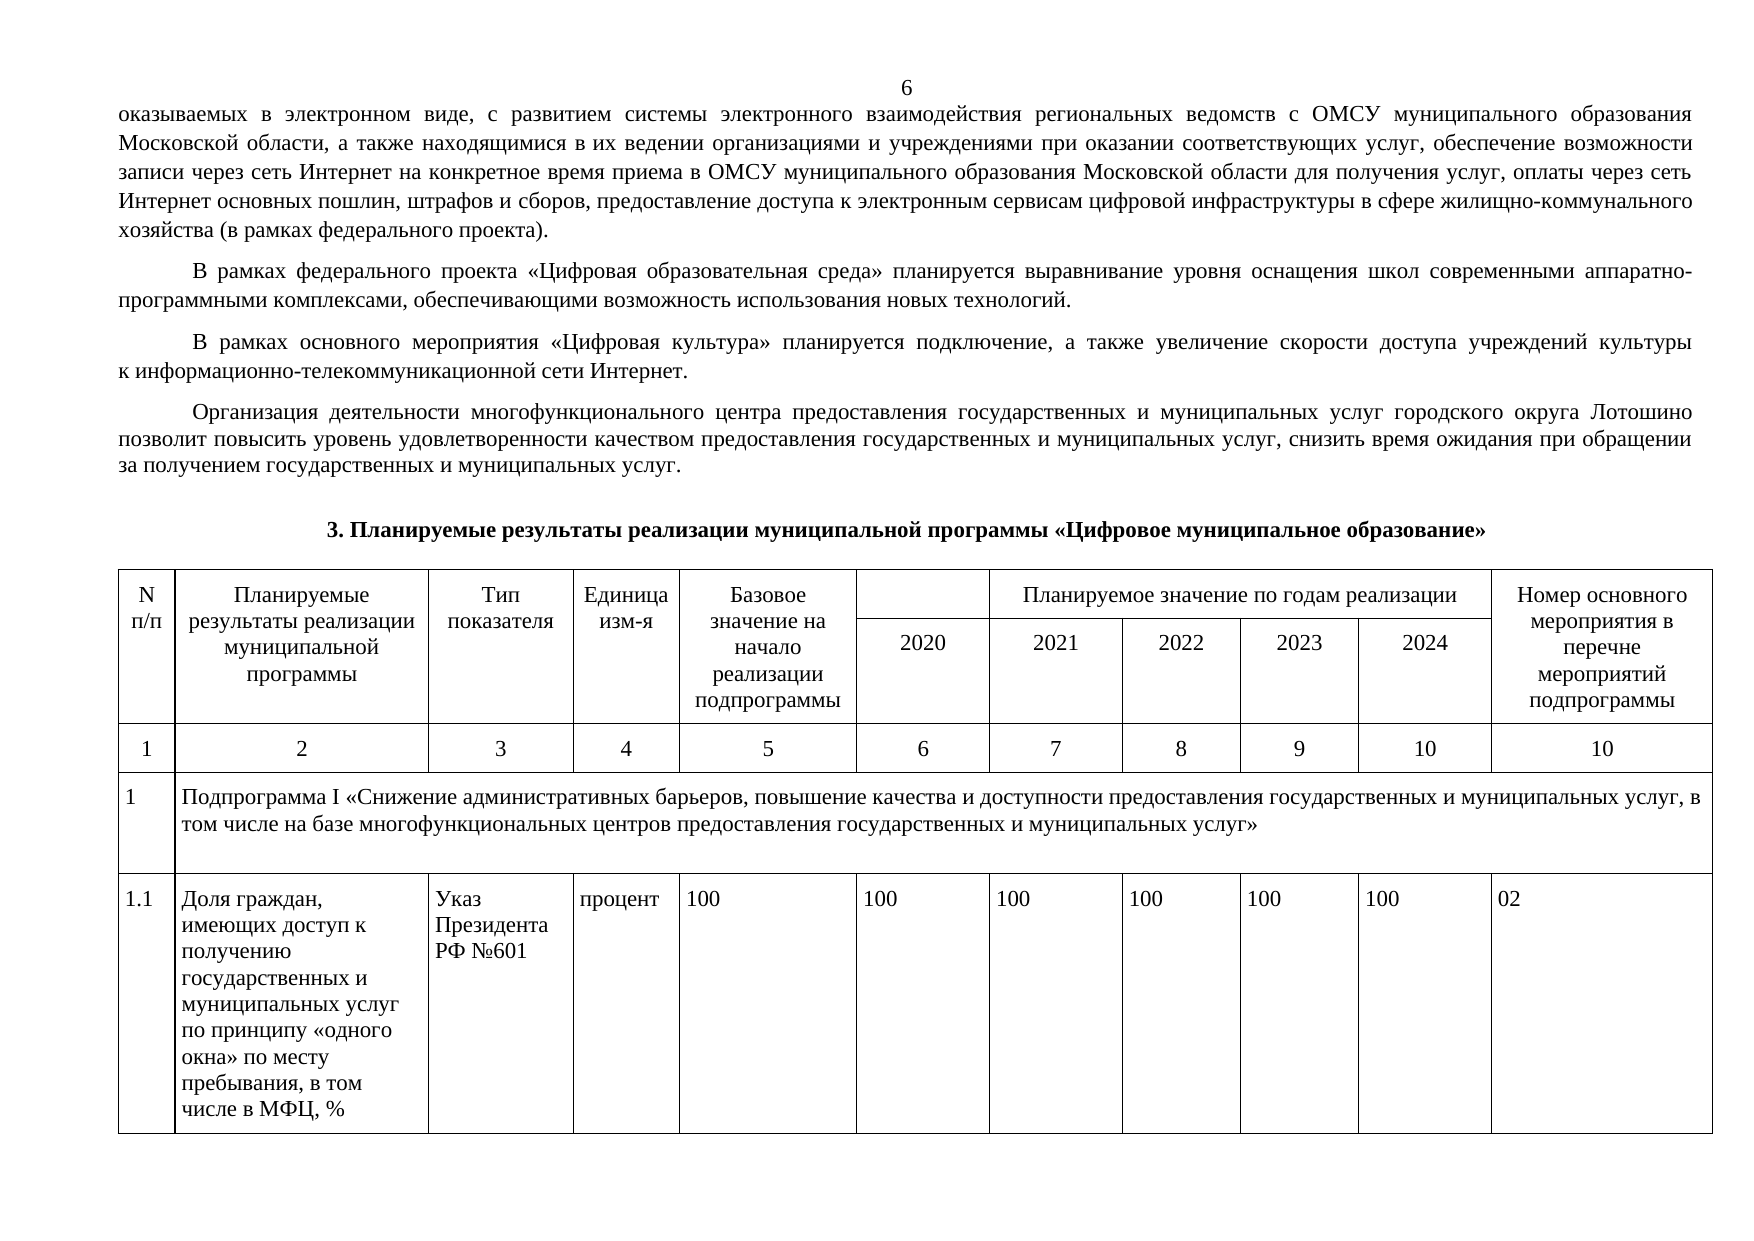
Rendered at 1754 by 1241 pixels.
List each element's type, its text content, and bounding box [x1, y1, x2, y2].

table_cell 2023 [1241, 619, 1358, 723]
table_cell 1 [119, 724, 174, 772]
table_header Единица изм-я [574, 570, 679, 723]
table_cell 9 [1241, 724, 1358, 772]
table_cell процент [574, 874, 679, 1132]
table_cell 2020 [857, 619, 989, 723]
table_header N п/п [119, 570, 174, 723]
table_cell 100 [1123, 874, 1240, 1132]
table_cell Доля граждан, имеющих доступ к получению государственных и муниципальных услуг по принципу «одного окна» по месту пребывания, в том числе в МФЦ, % [176, 874, 428, 1132]
table_cell 4 [574, 724, 679, 772]
text 3. Планируемые результаты реализации муниципальной программы «Цифровое муниципальное образование» [118, 516, 1695, 543]
text Организация деятельности многофункционального центра предоставления государственных и муниципальных услуг городского округа Лотошино позволит повысить уровень удовлетворенности качеством предоставления государственных и муниципальных услуг, снизить время ожидания при обращении за получением государственных и муниципальных услуг. [118, 398, 1695, 477]
table_cell 3 [429, 724, 573, 772]
table_cell 8 [1123, 724, 1240, 772]
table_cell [429, 874, 573, 1132]
table_cell 1.1 [119, 874, 174, 1132]
table_cell 100 [990, 874, 1122, 1132]
table_cell 6 [857, 724, 989, 772]
table_cell 2021 [990, 619, 1122, 723]
table_cell 2 [176, 724, 428, 772]
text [118, 100, 1695, 242]
table_cell 1 [119, 773, 174, 873]
text В рамках федерального проекта «Цифровая образовательная среда» планируется выравнивание уровня оснащения школ современными аппаратно-программными комплексами, обеспечивающими возможность использования новых технологий. [118, 257, 1695, 313]
table_cell Подпрограмма I «Снижение административных барьеров, повышение качества и доступности предоставления государственных и муниципальных услуг, в том числе на базе многофункциональных центров предоставления государственных и муниципальных услуг» [176, 773, 1712, 873]
table_cell 10 [1492, 724, 1712, 772]
table_cell 2022 [1123, 619, 1240, 723]
table_cell 5 [680, 724, 856, 772]
table_header Номер основного мероприятия в перечне мероприятий подпрограммы [1492, 570, 1712, 723]
table_cell 100 [857, 874, 989, 1132]
table_header Планируемые результаты реализации муниципальной программы [176, 570, 428, 723]
table_header Тип показателя [429, 570, 573, 723]
table_cell 02 [1492, 874, 1712, 1132]
table_cell 100 [1359, 874, 1491, 1132]
table_header Базовое значение на начало реализации подпрограммы [680, 570, 856, 723]
table_header Планируемое значение по годам реализации [990, 570, 1491, 618]
text В рамках основного мероприятия «Цифровая культура» планируется подключение, а также увеличение скорости доступа учреждений культуры к информационно-телекоммуникационной сети Интернет. [118, 328, 1695, 383]
table_cell 10 [1359, 724, 1491, 772]
table_cell 2024 [1359, 619, 1491, 723]
table_cell 100 [1241, 874, 1358, 1132]
table_cell 7 [990, 724, 1122, 772]
table_header [857, 570, 989, 618]
table_cell 100 [680, 874, 856, 1132]
